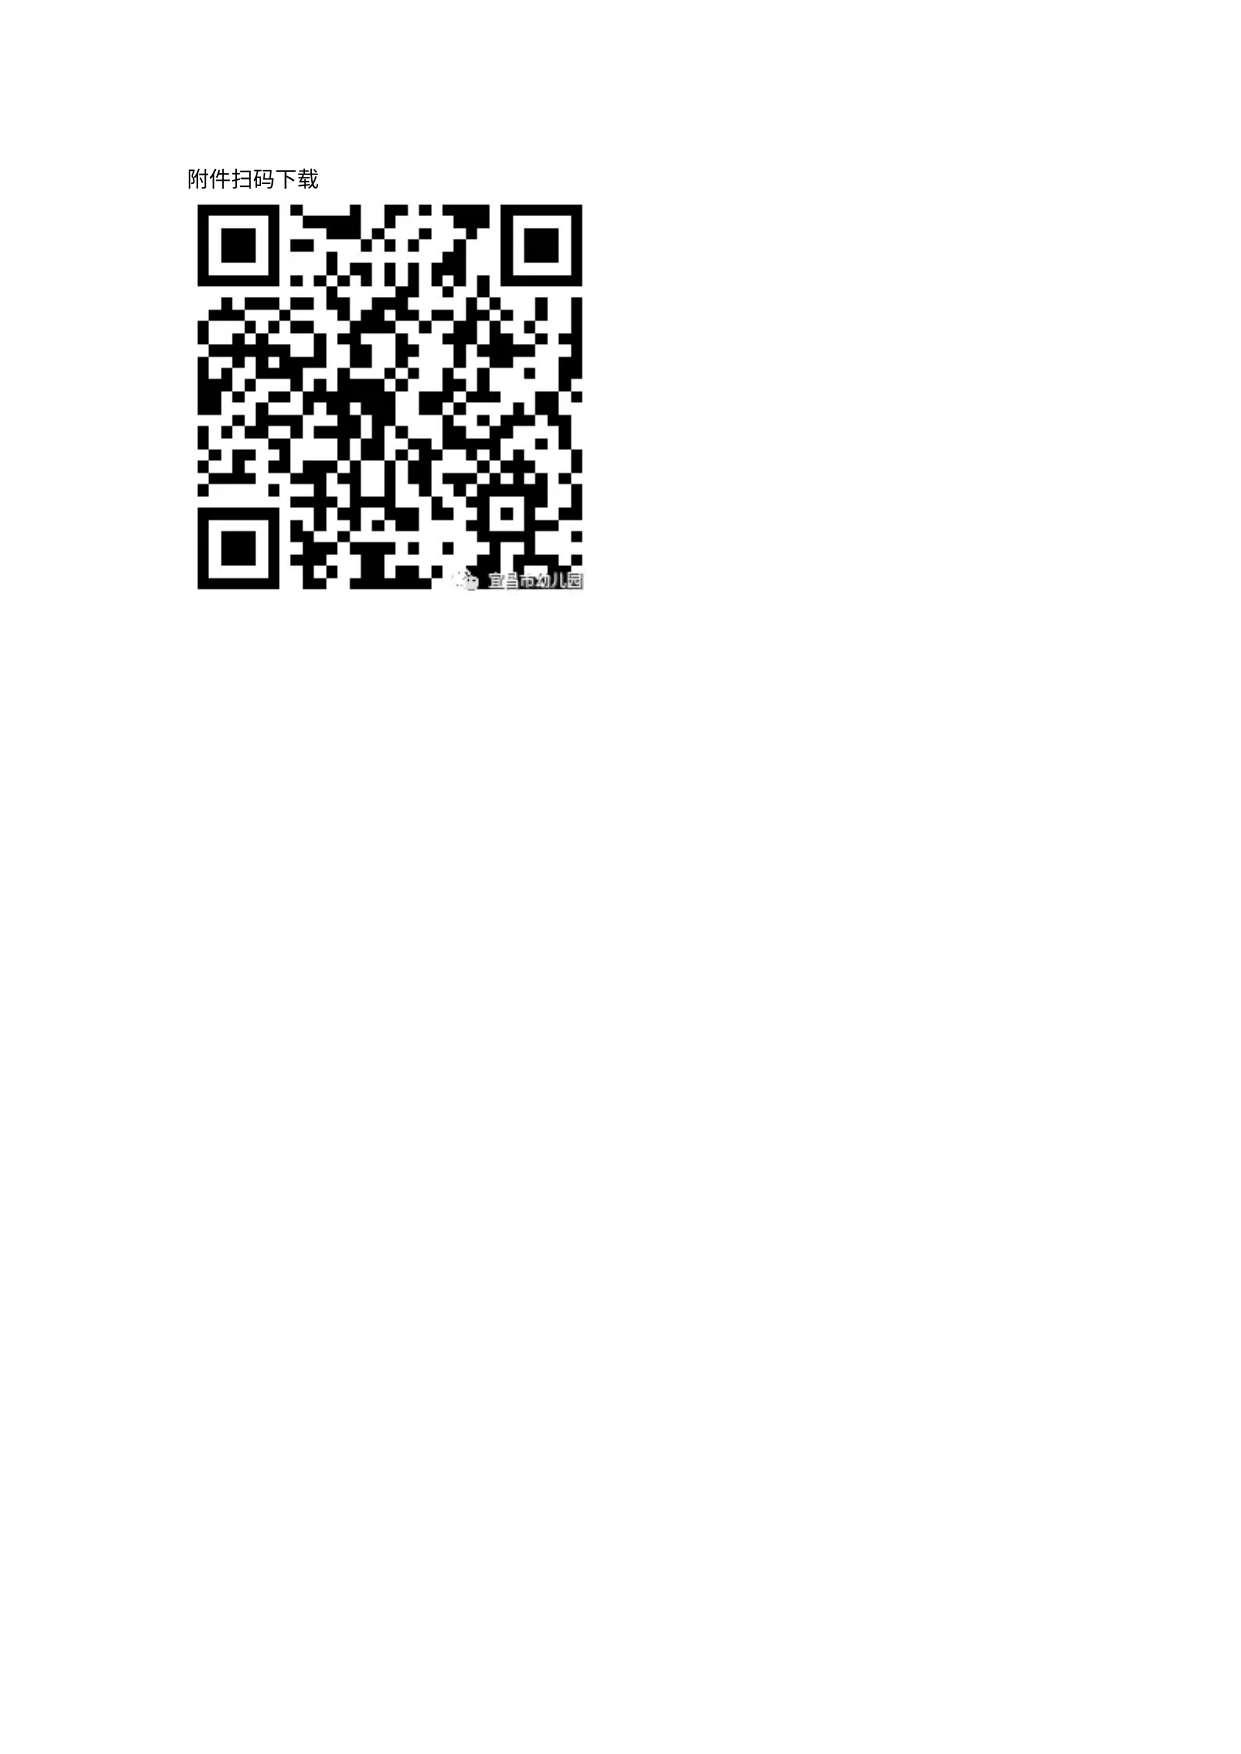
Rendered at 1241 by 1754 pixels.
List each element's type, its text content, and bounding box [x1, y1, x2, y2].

text 附件扫码下载 [187, 162, 1053, 194]
picture [187, 194, 595, 602]
